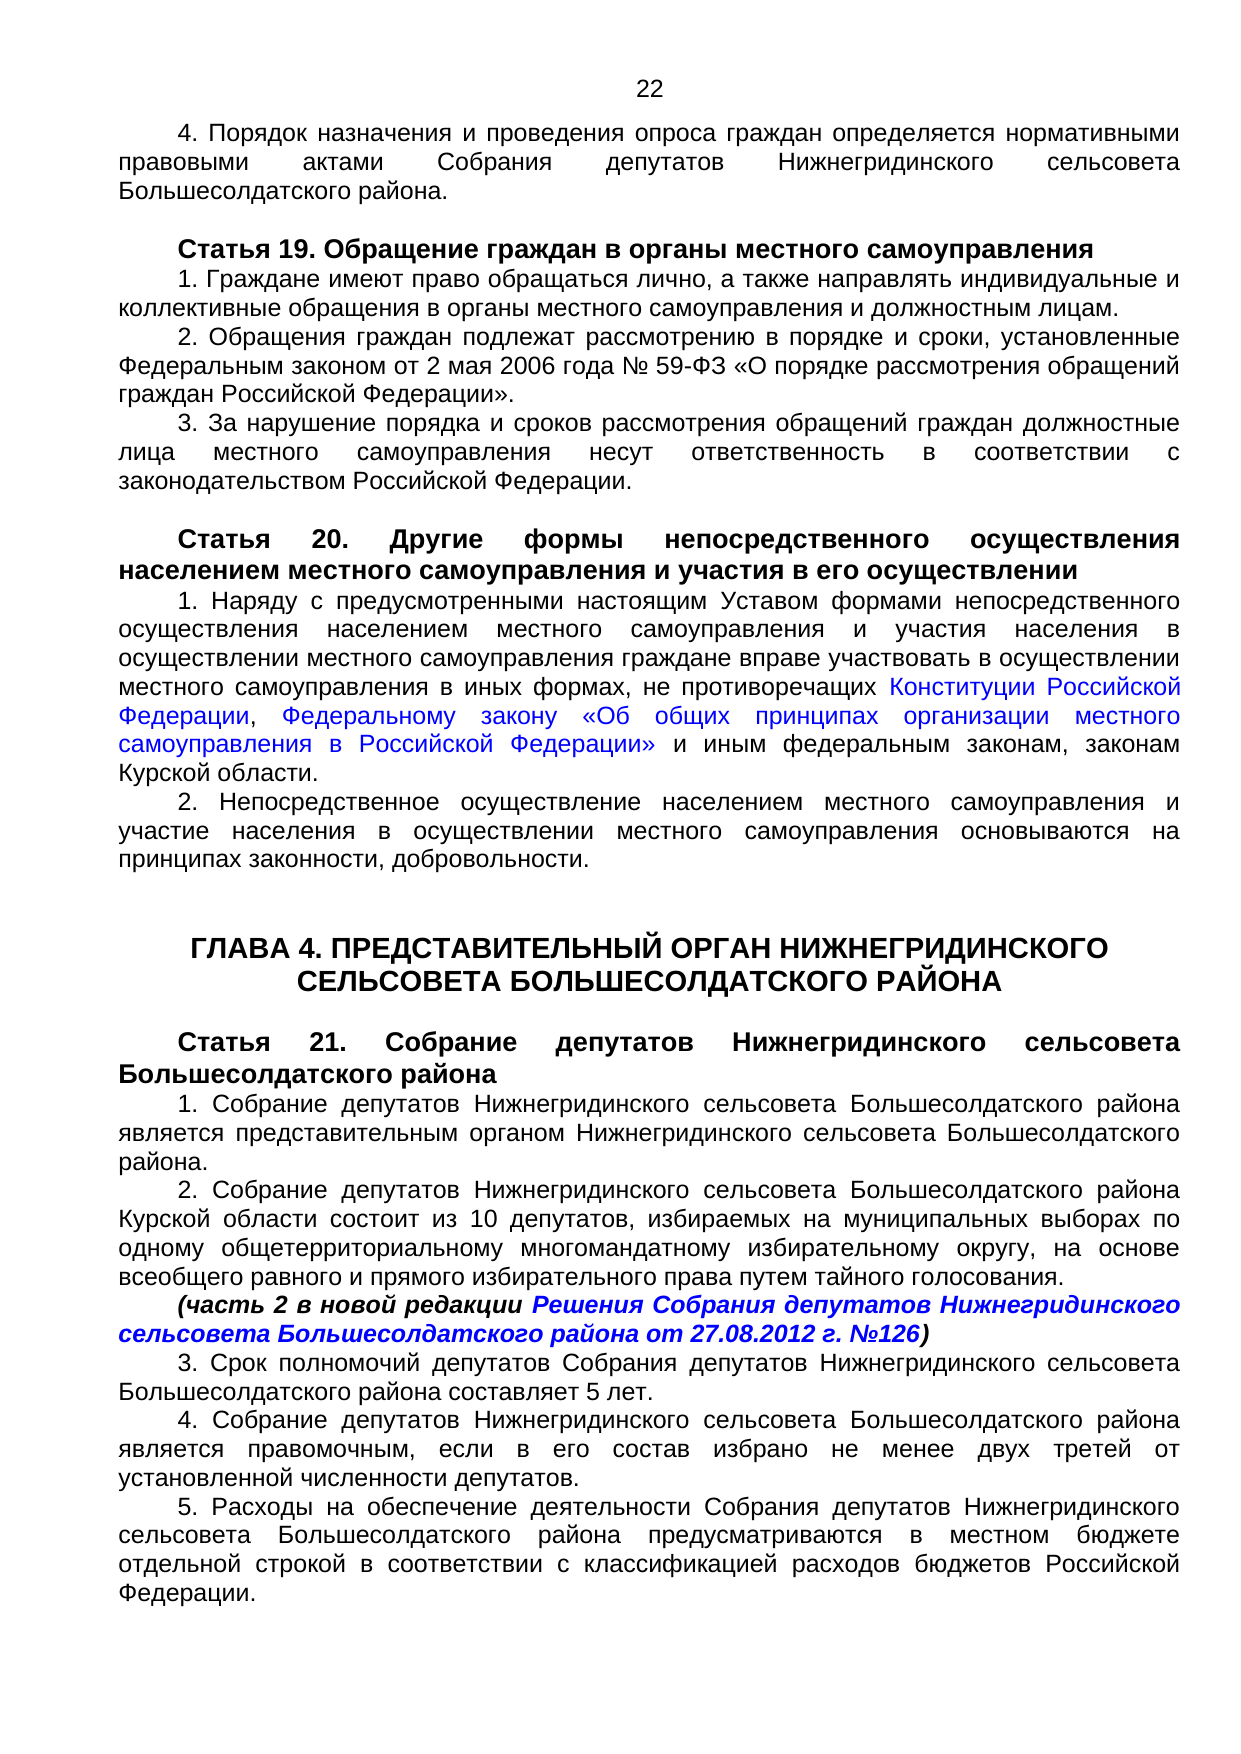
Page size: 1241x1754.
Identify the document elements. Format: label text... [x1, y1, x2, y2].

text Статья 20. Другие формы непосредственного осуществления населением местного самоуправления и участия в его осуществлении [118, 523, 1181, 586]
text 2. Непосредственное осуществление населением местного самоуправления и участие населения в осуществлении местного самоуправления основываются на принципах законности, добровольности. [118, 787, 1181, 873]
text Статья 19. Обращение граждан в органы местного самоуправления [118, 233, 1181, 264]
text 5. Расходы на обеспечение деятельности Собрания депутатов Нижнегридинского сельсовета Большесолдатского района предусматриваются в местном бюджете отдельной строкой в соответствии с классификацией расходов бюджетов Российской Федерации. [118, 1491, 1181, 1606]
text 2. Обращения граждан подлежат рассмотрению в порядке и сроки, установленные Федеральным законом от 2 мая 2006 года № 59-ФЗ «О порядке рассмотрения обращений граждан Российской Федерации». [118, 322, 1181, 408]
text (часть 2 в новой редакции Решения Собрания депутатов Нижнегридинского сельсовета Большесолдатского района от 27.08.2012 г. №126) [118, 1290, 1181, 1348]
text 4. Собрание депутатов Нижнегридинского сельсовета Большесолдатского района является правомочным, если в его состав избрано не менее двух третей от установленной численности депутатов. [118, 1405, 1181, 1491]
text 4. Порядок назначения и проведения опроса граждан определяется нормативными правовыми актами Собрания депутатов Нижнегридинского сельсовета Большесолдатского района. [118, 118, 1181, 204]
text 1. Собрание депутатов Нижнегридинского сельсовета Большесолдатского района является представительным органом Нижнегридинского сельсовета Большесолдатского района. [118, 1089, 1181, 1175]
text Статья 21. Собрание депутатов Нижнегридинского сельсовета Большесолдатского района [118, 1026, 1181, 1089]
text 3. Срок полномочий депутатов Собрания депутатов Нижнегридинского сельсовета Большесолдатского района составляет 5 лет. [118, 1348, 1181, 1405]
text 1. Граждане имеют право обращаться лично, а также направлять индивидуальные и коллективные обращения в органы местного самоуправления и должностным лицам. [118, 264, 1181, 322]
text 1. Наряду с предусмотренными настоящим Уставом формами непосредственного осуществления населением местного самоуправления и участия населения в осуществлении местного самоуправления граждане вправе участвовать в осуществлении местного самоуправления в иных формах, не противоречащих Конституции Российской Федерации, Федеральному закону «Об общих принципах организации местного самоуправления в Российской Федерации» и иным федеральным законам, законам Курской области. [118, 586, 1181, 787]
text 2. Собрание депутатов Нижнегридинского сельсовета Большесолдатского района Курской области состоит из 10 депутатов, избираемых на муниципальных выборах по одному общетерриториальному многомандатному избирательному округу, на основе всеобщего равного и прямого избирательного права путем тайного голосования. [118, 1175, 1181, 1290]
text ГЛАВА 4. ПРЕДСТАВИТЕЛЬНЫЙ ОРГАН НИЖНЕГРИДИНСКОГО СЕЛЬСОВЕТА БОЛЬШЕСОЛДАТСКОГО РАЙОНА [118, 931, 1181, 998]
text 3. За нарушение порядка и сроков рассмотрения обращений граждан должностные лица местного самоуправления несут ответственность в соответствии с законодательством Российской Федерации. [118, 408, 1181, 494]
